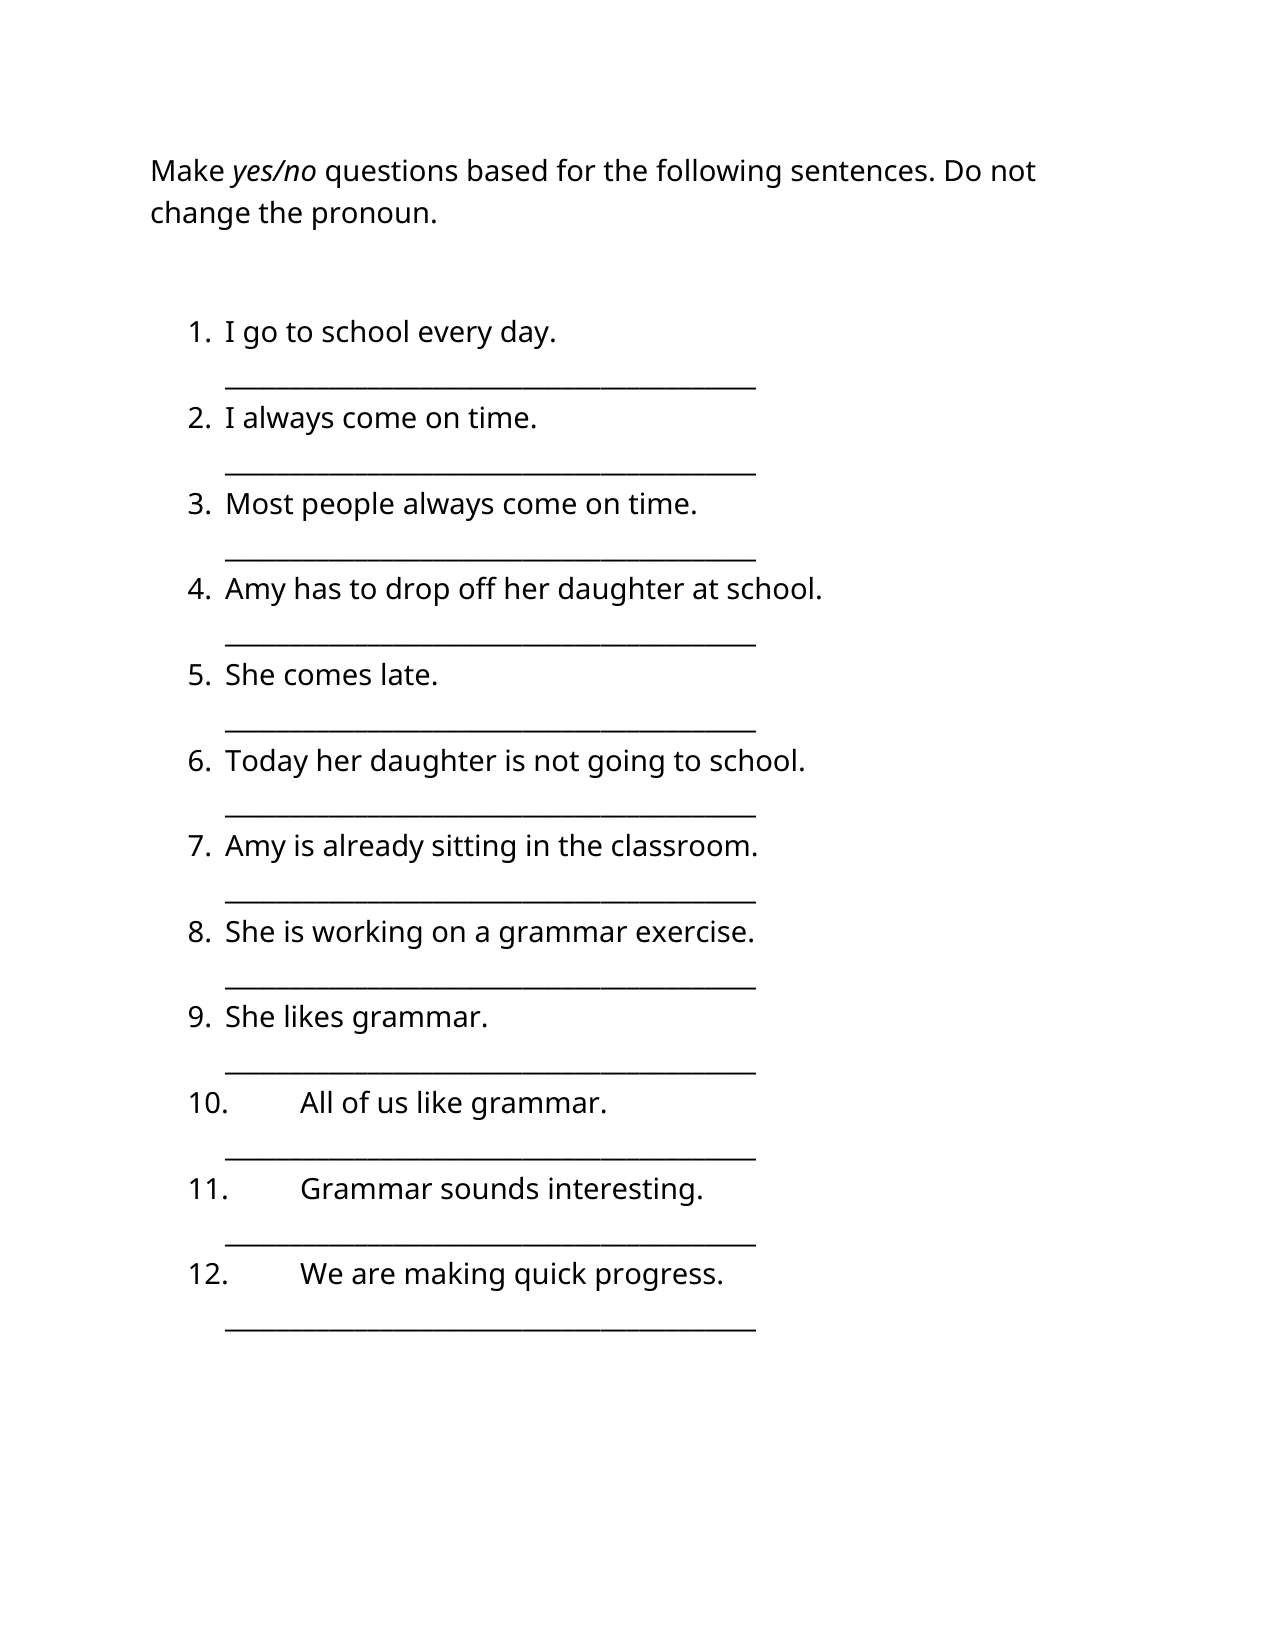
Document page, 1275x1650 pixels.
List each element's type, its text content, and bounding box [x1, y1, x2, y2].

list Amy is already sitting in the classroom. [187, 826, 1125, 865]
list She comes late. [187, 654, 1125, 694]
list _________________________________________ [225, 1211, 1125, 1251]
list She likes grammar. [187, 997, 1125, 1036]
list _________________________________________ [225, 611, 1125, 651]
list _________________________________________ [225, 954, 1125, 994]
list _________________________________________ [225, 354, 1125, 394]
list _________________________________________ [225, 440, 1125, 480]
list All of us like grammar. [187, 1082, 1125, 1122]
list Grammar sounds interesting. [187, 1168, 1125, 1208]
list We are making quick progress. [187, 1254, 1125, 1293]
list Amy has to drop off her daughter at school. [187, 569, 1125, 608]
list _________________________________________ [225, 1125, 1125, 1165]
list She is working on a grammar exercise. [187, 911, 1125, 951]
list _________________________________________ [225, 1296, 1125, 1336]
list _________________________________________ [225, 526, 1125, 566]
list Today her daughter is not going to school. [187, 740, 1125, 779]
text Make yes/no questions based for the following sentences. Do not change the pronoun. [150, 150, 1125, 232]
list _________________________________________ [225, 868, 1125, 908]
list _________________________________________ [225, 697, 1125, 737]
list _________________________________________ [225, 783, 1125, 822]
list _________________________________________ [225, 1039, 1125, 1079]
list Most people always come on time. [187, 483, 1125, 523]
list I go to school every day. [187, 312, 1125, 351]
list I always come on time. [187, 397, 1125, 437]
